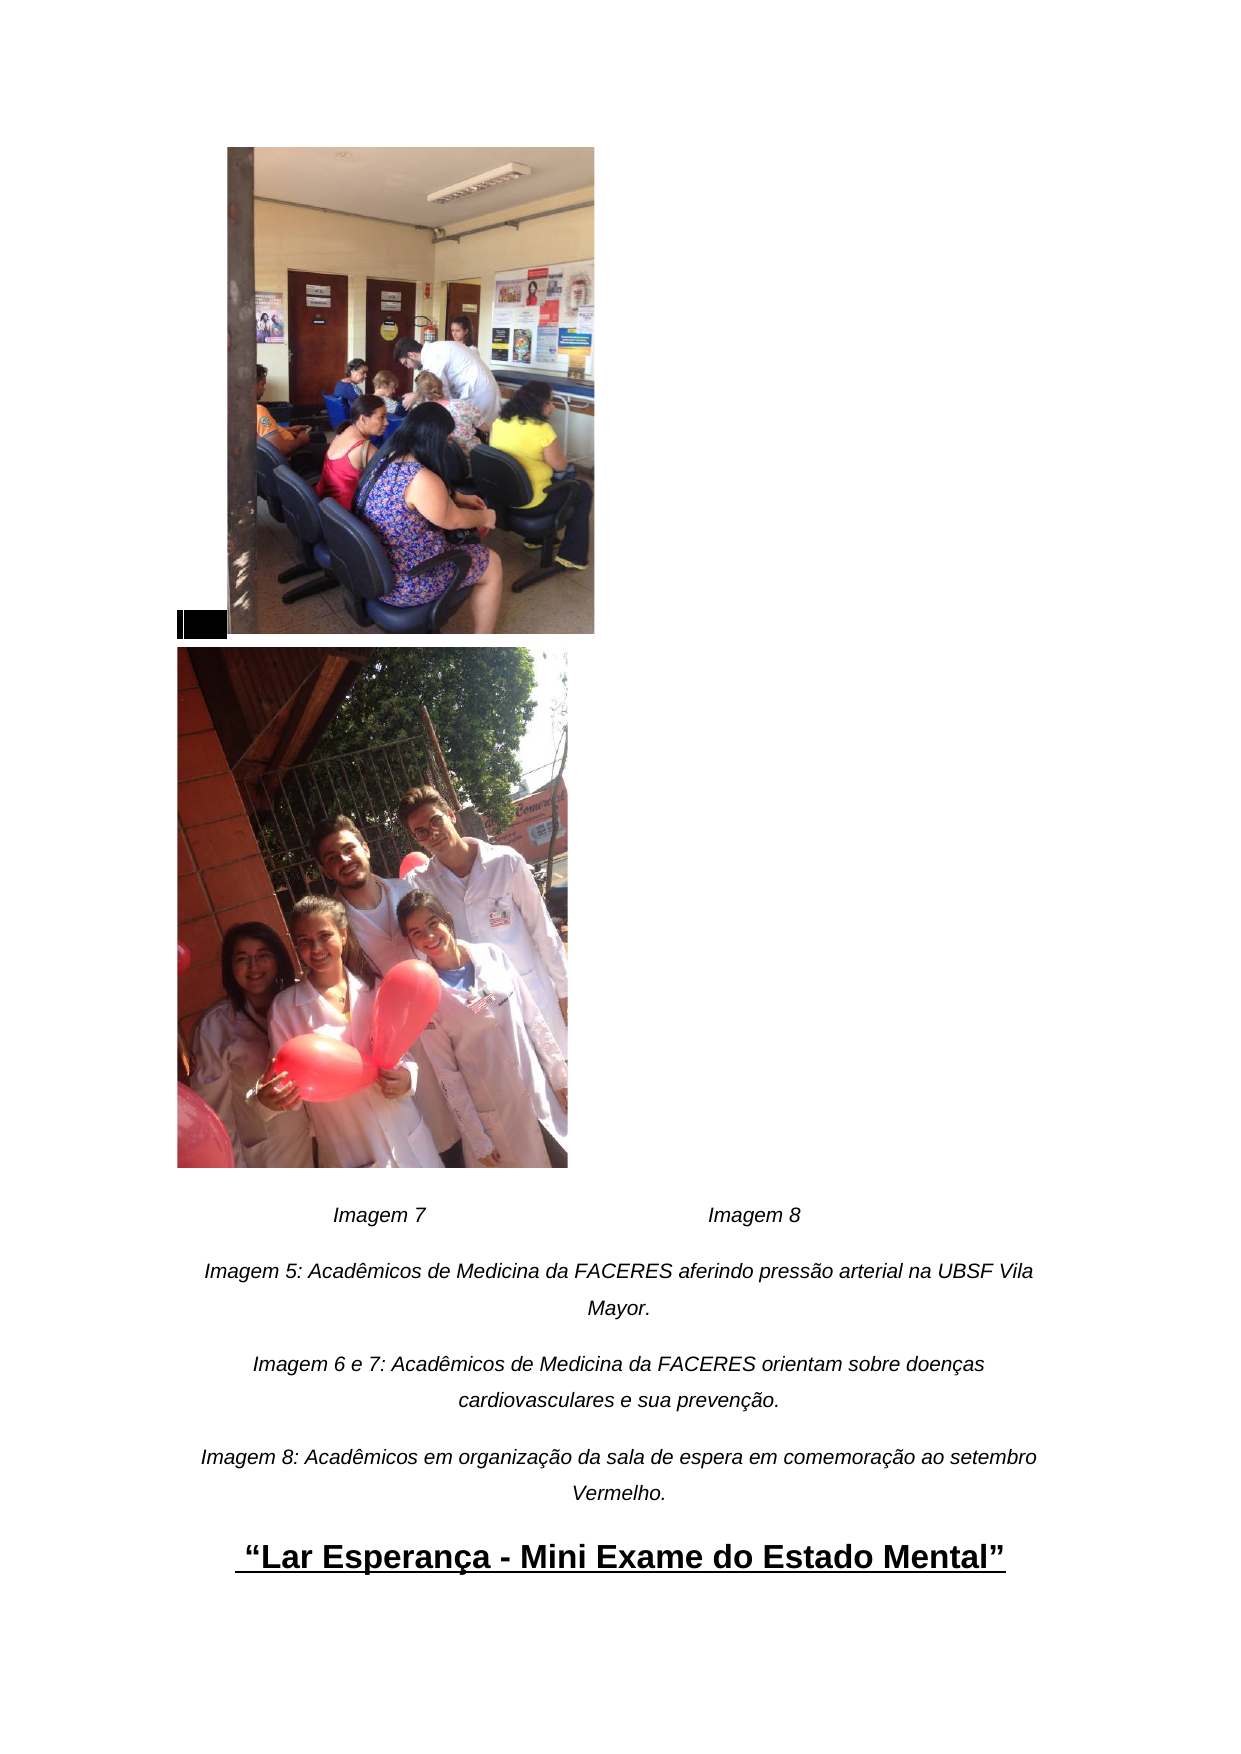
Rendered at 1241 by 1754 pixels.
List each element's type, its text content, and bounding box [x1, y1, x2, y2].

text Imagem 8: Acadêmicos em organização da sala de espera em comemoração ao setembro Vermelho. [177, 1445, 1063, 1505]
text Imagem 7 Imagem 8 [177, 1203, 1063, 1227]
text “Lar Esperança - Mini Exame do Estado Mental” [177, 1537, 1063, 1576]
picture [177, 647, 568, 1168]
text Imagem 6 e 7: Acadêmicos de Medicina da FACERES orientam sobre doenças cardiovasculares e sua prevenção. [177, 1352, 1063, 1412]
picture [227, 147, 595, 634]
text Imagem 5: Acadêmicos de Medicina da FACERES aferindo pressão arterial na UBSF Vila Mayor. [177, 1259, 1063, 1319]
